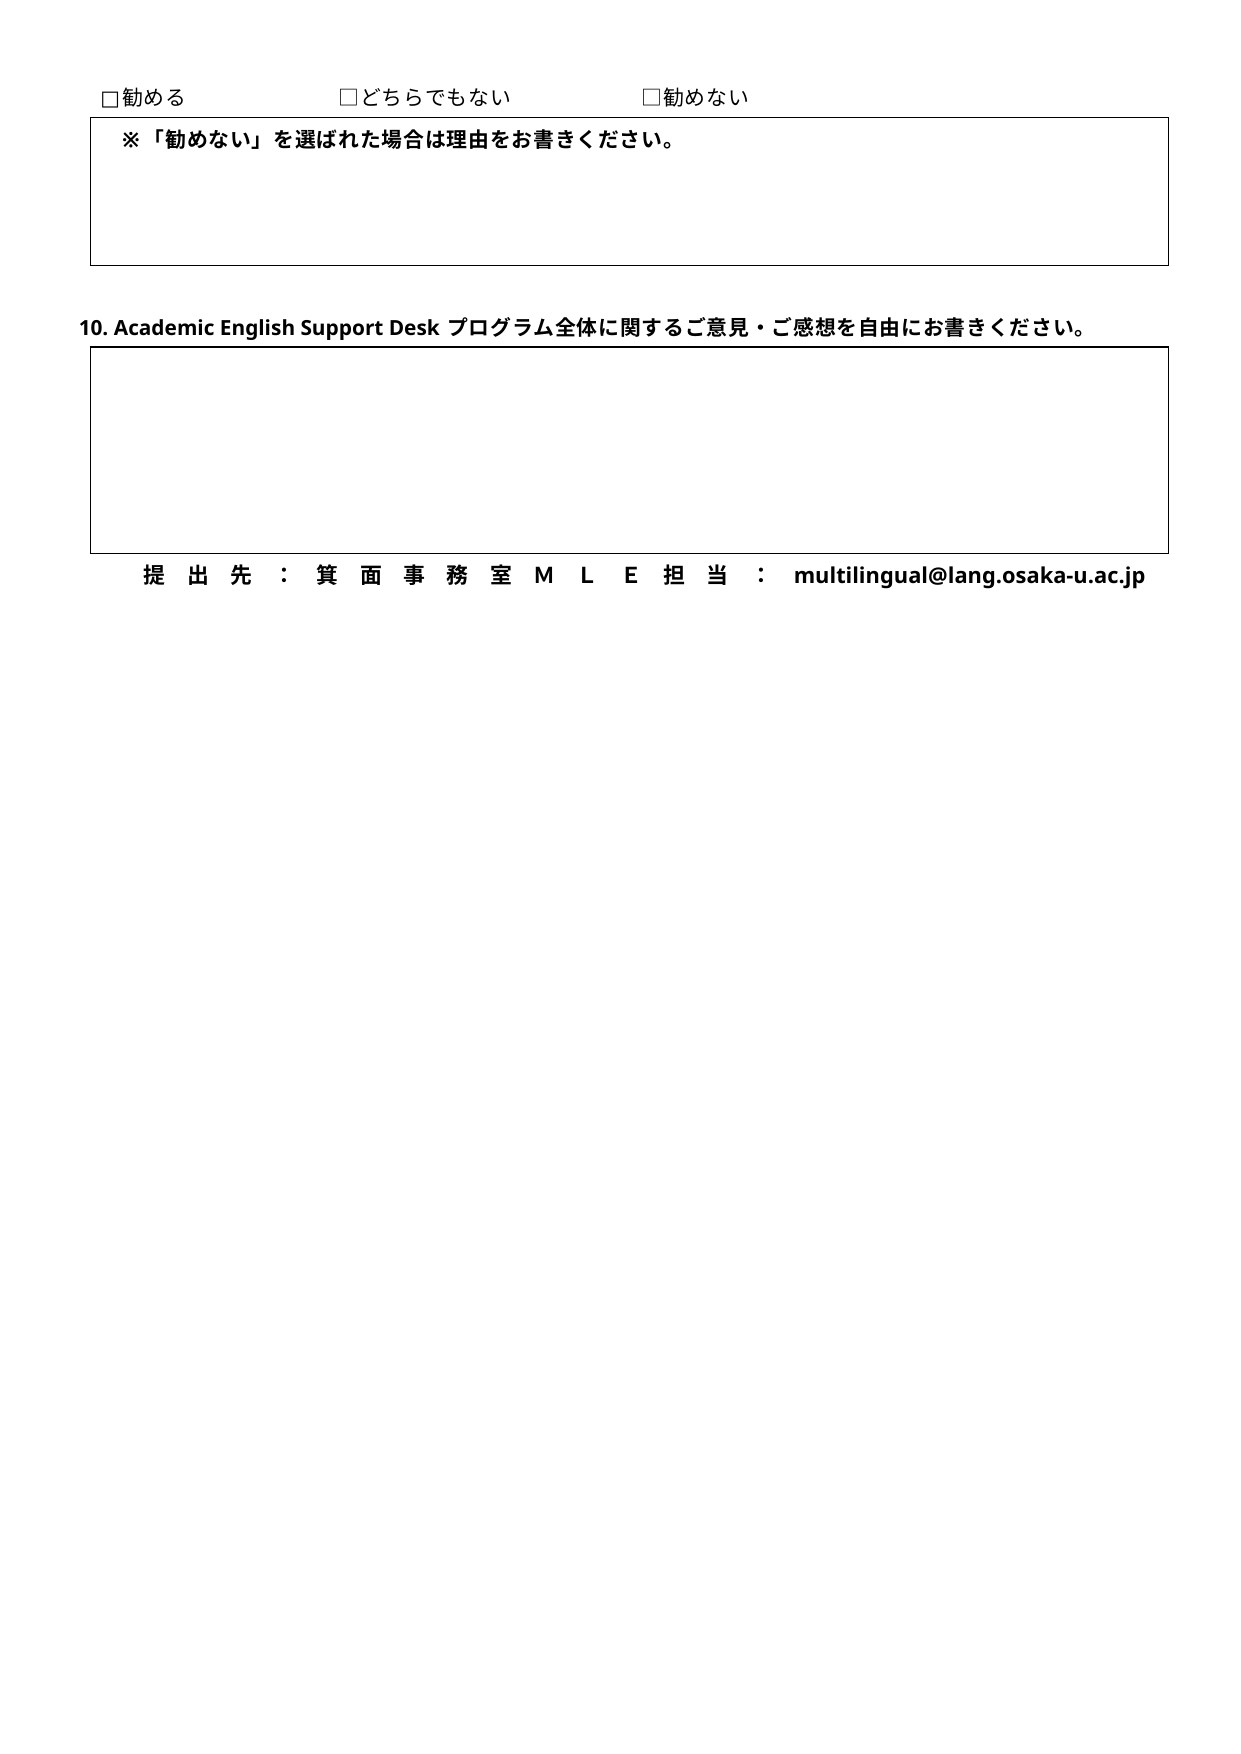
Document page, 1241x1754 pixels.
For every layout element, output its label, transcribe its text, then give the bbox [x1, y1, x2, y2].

table_header [91, 348, 1168, 553]
text 提出先：箕面事務室ＭＬＥ担当：multilingual@lang.osaka-u.ac.jp [93, 554, 1162, 594]
text □勧める □どちらでもない □勧めない [78, 77, 1162, 117]
table_header ※「勧めない」を選ばれた場合は理由をお書きください。 [91, 118, 1168, 264]
text 10. Academic English Support Deskプログラム全体に関するご意見・ご感想を自由にお書きください。 [78, 306, 1162, 346]
